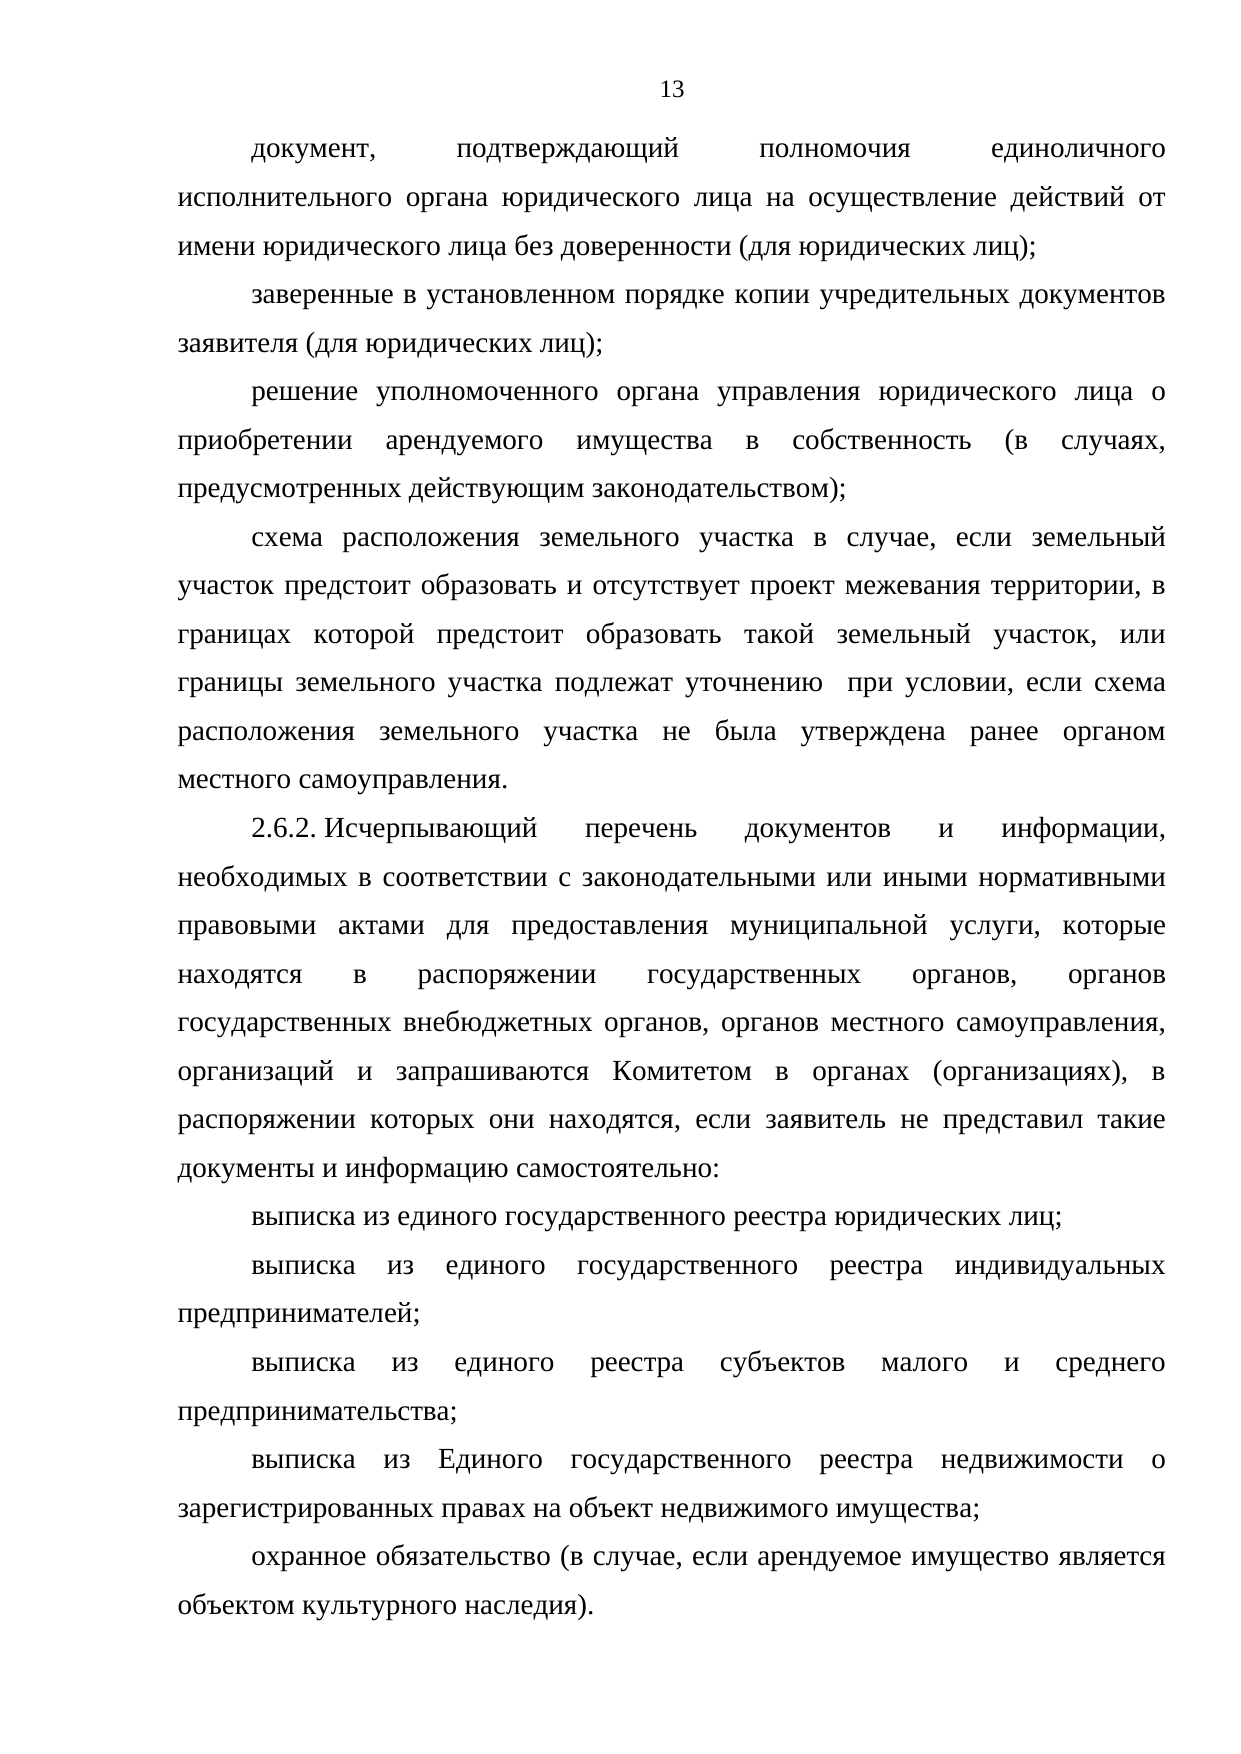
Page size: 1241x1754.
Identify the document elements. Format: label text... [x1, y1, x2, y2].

text схема расположения земельного участка в случае, если земельный участок предстоит образовать и отсутствует проект межевания территории, в границах которой предстоит образовать такой земельный участок, или границы земельного участка подлежат уточнению при условии, если схема расположения земельного участка не была утверждена ранее органом местного самоуправления. [177, 519, 1167, 795]
text выписка из единого государственного реестра индивидуальных предпринимателей; [177, 1247, 1167, 1329]
text охранное обязательство (в случае, если арендуемое имущество является объектом культурного наследия). [177, 1538, 1167, 1620]
text документ, подтверждающий полномочия единоличного исполнительного органа юридического лица на осуществление действий от имени юридического лица без доверенности (для юридических лиц); [177, 131, 1167, 261]
text 2.6.2. Исчерпывающий перечень документов и информации, необходимых в соответствии с законодательными или иными нормативными правовыми актами для предоставления муниципальной услуги, которые находятся в распоряжении государственных органов, органов государственных внебюджетных органов, органов местного самоуправления, организаций и запрашиваются Комитетом в органах (организациях), в распоряжении которых они находятся, если заявитель не представил такие документы и информацию самостоятельно: [177, 810, 1167, 1183]
text заверенные в установленном порядке копии учредительных документов заявителя (для юридических лиц); [177, 276, 1167, 358]
text выписка из единого реестра субъектов малого и среднего предпринимательства; [177, 1344, 1167, 1426]
text выписка из Единого государственного реестра недвижимости о зарегистрированных правах на объект недвижимого имущества; [177, 1441, 1167, 1523]
text решение уполномоченного органа управления юридического лица о приобретении арендуемого имущества в собственность (в случаях, предусмотренных действующим законодательством); [177, 373, 1167, 504]
text выписка из единого государственного реестра юридических лиц; [177, 1198, 1167, 1232]
